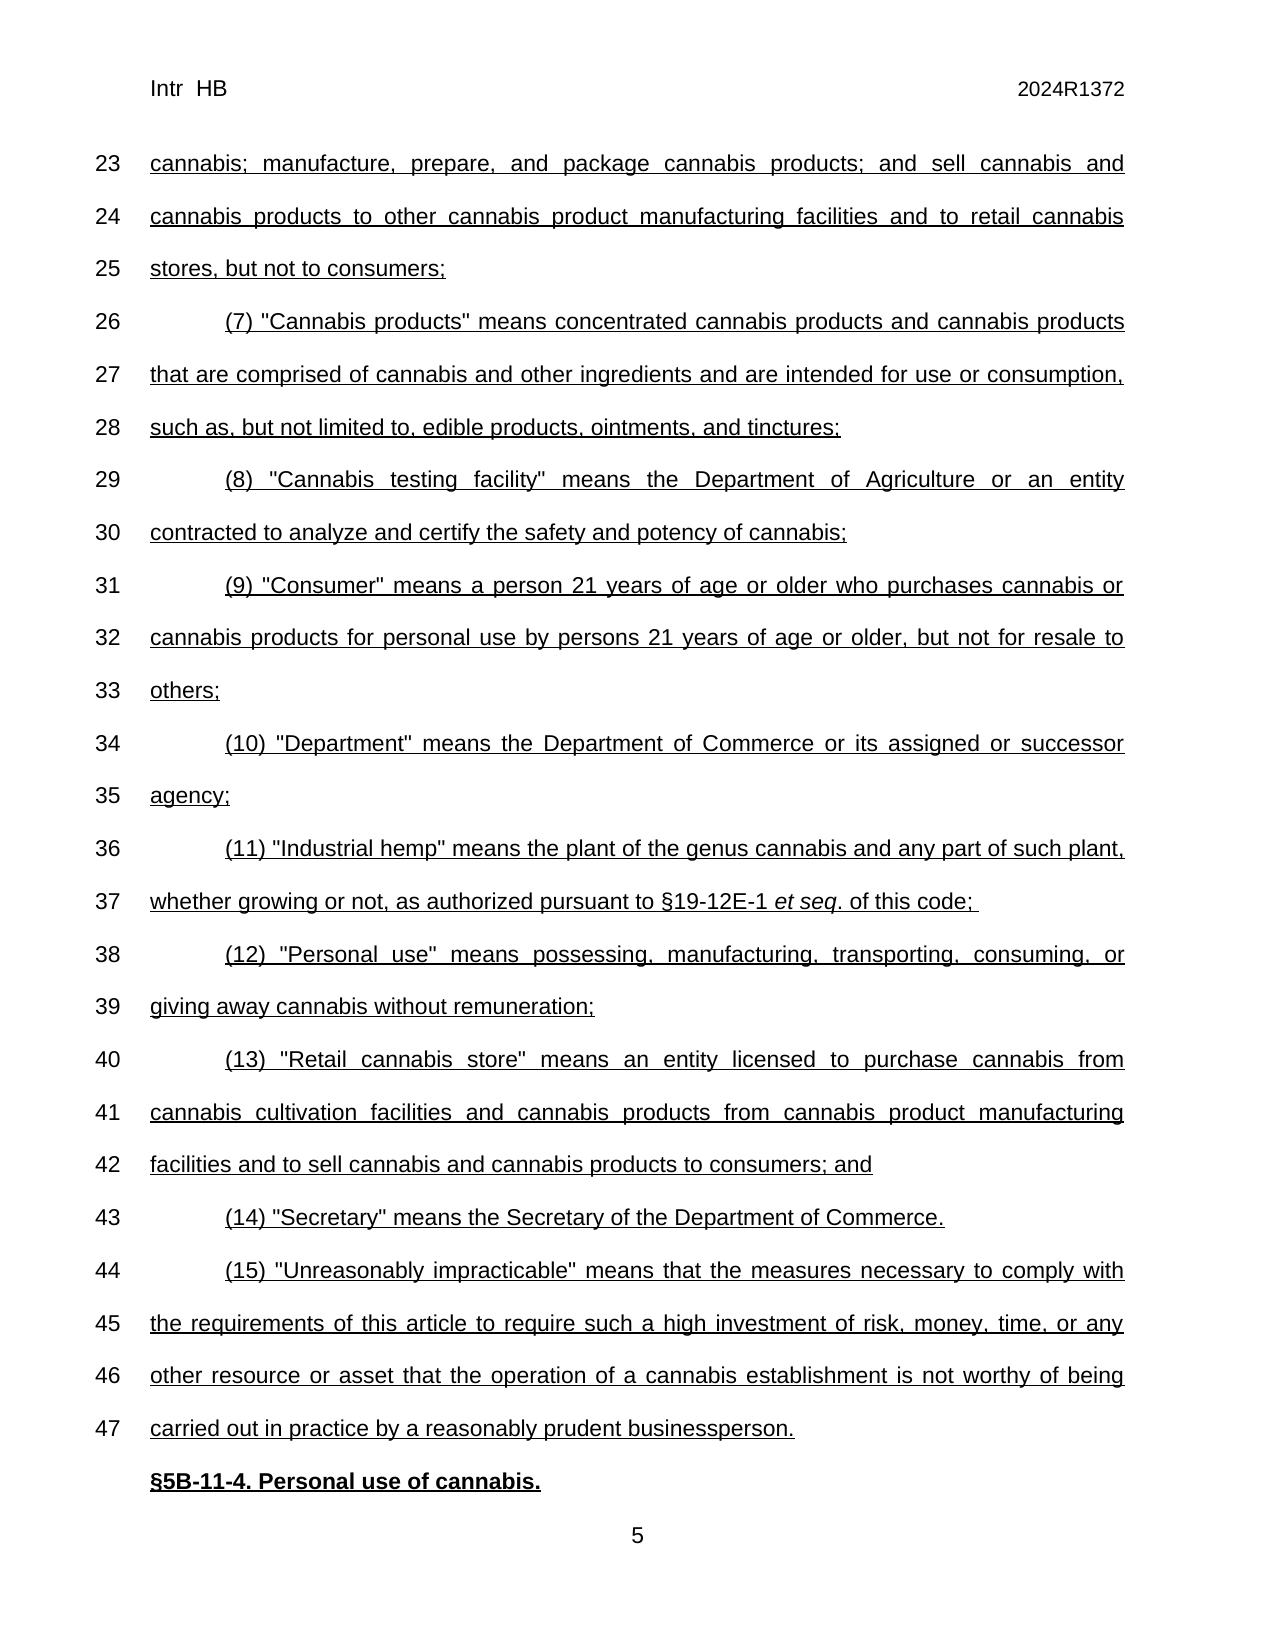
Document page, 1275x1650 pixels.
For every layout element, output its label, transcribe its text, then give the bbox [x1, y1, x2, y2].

text (15) "Unreasonably impracticable" means that the measures necessary to comply with the requirements of this article to require such a high investment of risk, money, time, or any other resource or asset that the operation of a cannabis establishment is not worthy of being carried out in practice by a reasonably prudent businessperson. [150, 1386, 1125, 1441]
text (9) "Consumer" means a person 21 years of age or older who purchases cannabis or cannabis products for personal use by persons 21 years of age or older, but not for resale to others; [150, 648, 1125, 703]
text (10) "Department" means the Department of Commerce or its assigned or successor agency; [150, 730, 1125, 809]
text (12) "Personal use" means possessing, manufacturing, transporting, consuming, or giving away cannabis without remuneration; [150, 941, 1125, 1020]
text (11) "Industrial hemp" means the plant of the genus cannabis and any part of such plant, whether growing or not, as authorized pursuant to §19-12E-1 et seq. of this code; [150, 835, 1125, 914]
text (14) "Secretary" means the Secretary of the Department of Commerce. [150, 1204, 1125, 1231]
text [150, 150, 1125, 173]
text (7) "Cannabis products" means concentrated cannabis products and cannabis products that are comprised of cannabis and other ingredients and are intended for use or consumption, such as, but not limited to, edible products, ointments, and tinctures; [150, 308, 1125, 440]
text (13) "Retail cannabis store" means an entity licensed to purchase cannabis from cannabis cultivation facilities and cannabis products from cannabis product manufacturing facilities and to sell cannabis and cannabis products to consumers; and [150, 1046, 1125, 1178]
subtitle §5B-11-4. Personal use of cannabis. [150, 1468, 1125, 1494]
text (9) "Consumer" means a person 21 years of age or older who purchases cannabis or cannabis products for personal use by persons 21 years of age or older, but not for resale to others; [150, 572, 1125, 647]
text (15) "Unreasonably impracticable" means that the measures necessary to comply with the requirements of this article to require such a high investment of risk, money, time, or any other resource or asset that the operation of a cannabis establishment is not worthy of being carried out in practice by a reasonably prudent businessperson. [150, 1257, 1125, 1385]
text (8) "Cannabis testing facility" means the Department of Agriculture or an entity contracted to analyze and certify the safety and potency of cannabis; [150, 466, 1125, 545]
